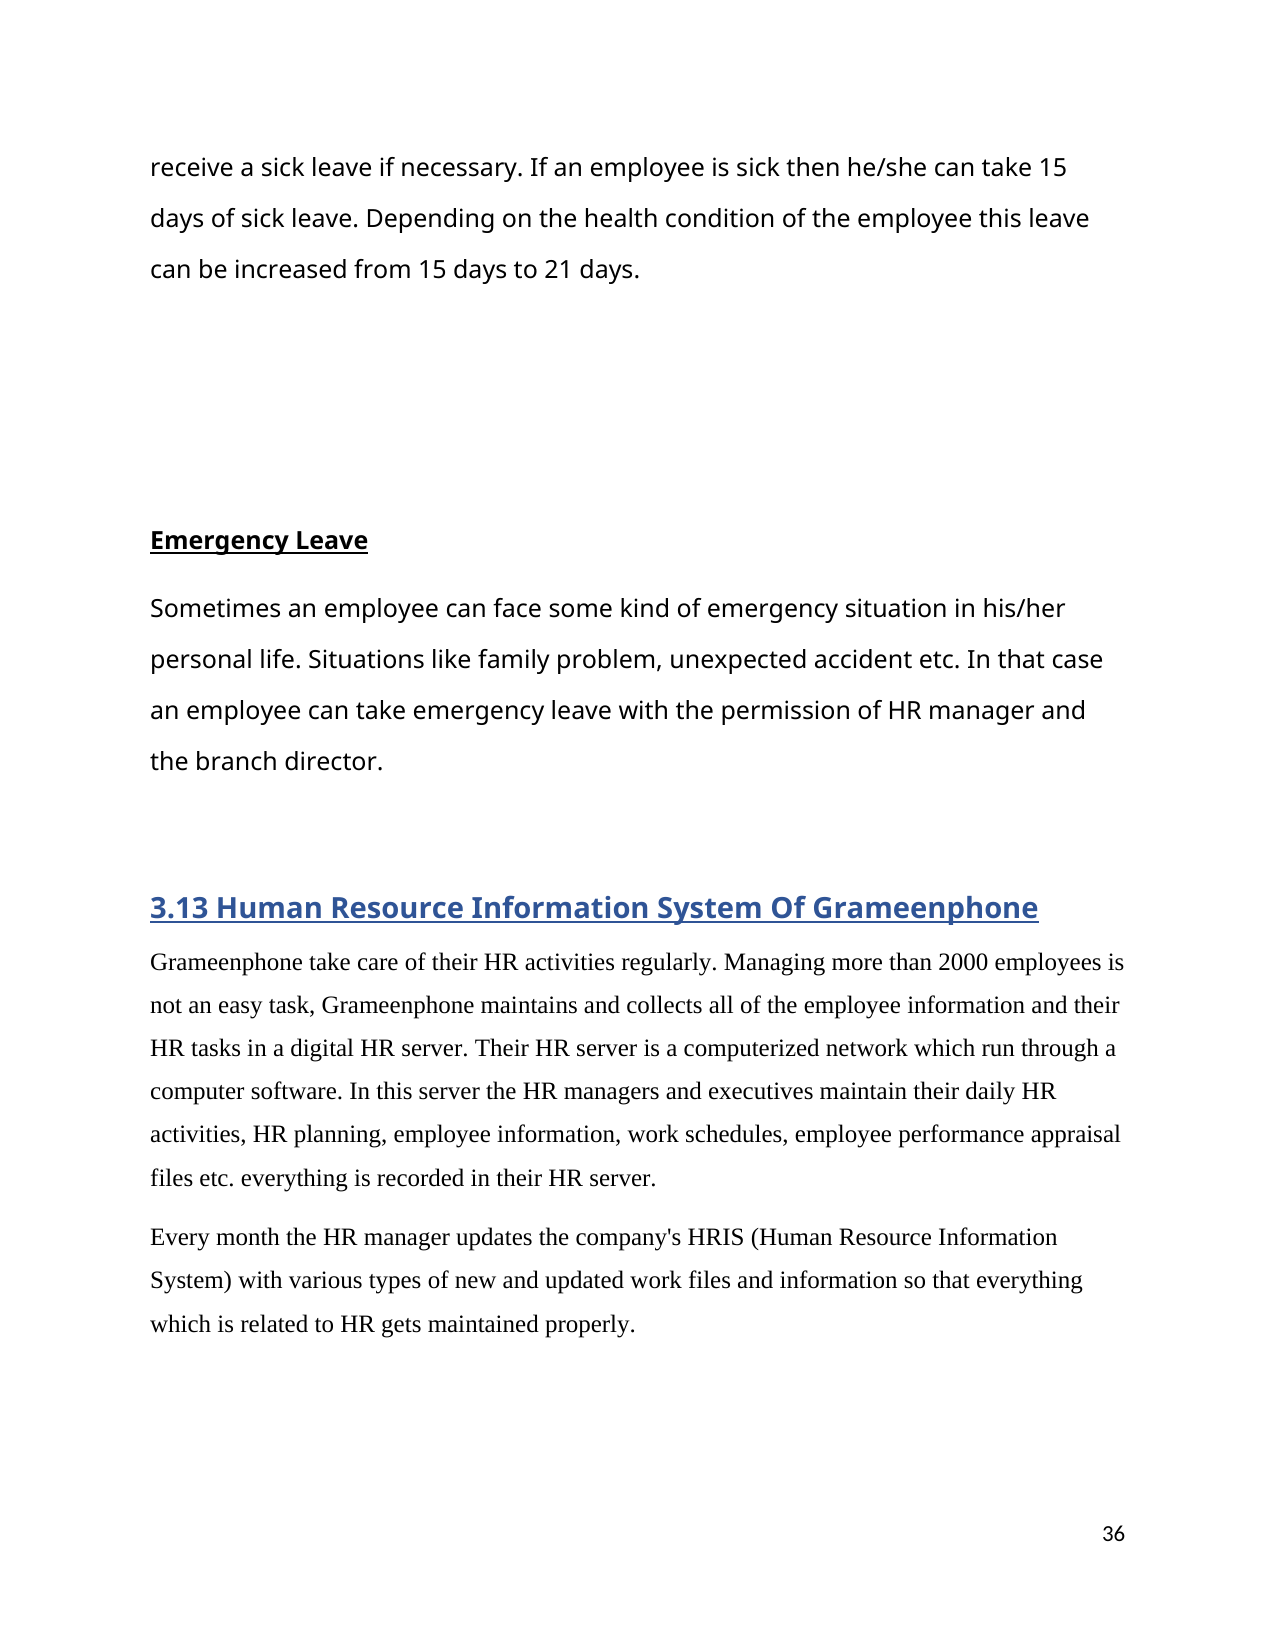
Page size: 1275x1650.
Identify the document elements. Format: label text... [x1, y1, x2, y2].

text Sometimes an employee can face some kind of emergency situation in his/her personal life. Situations like family problem, unexpected accident etc. In that case an employee can take emergency leave with the permission of HR manager and the branch director. [150, 591, 1125, 778]
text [150, 150, 1125, 286]
subtitle 3.13 Human Resource Information System Of Grameenphone [150, 887, 1125, 927]
text Every month the HR manager updates the company's HRIS (Human Resource Information System) with various types of new and updated work files and information so that everything which is related to HR gets maintained properly. [150, 1222, 1125, 1337]
text Grameenphone take care of their HR activities regularly. Managing more than 2000 employees is not an easy task, Grameenphone maintains and collects all of the employee information and their HR tasks in a digital HR server. Their HR server is a computerized network which run through a computer software. In this server the HR managers and executives maintain their daily HR activities, HR planning, employee information, work schedules, employee performance appraisal files etc. everything is recorded in their HR server. [150, 947, 1125, 1191]
text Emergency Leave [150, 523, 1125, 557]
